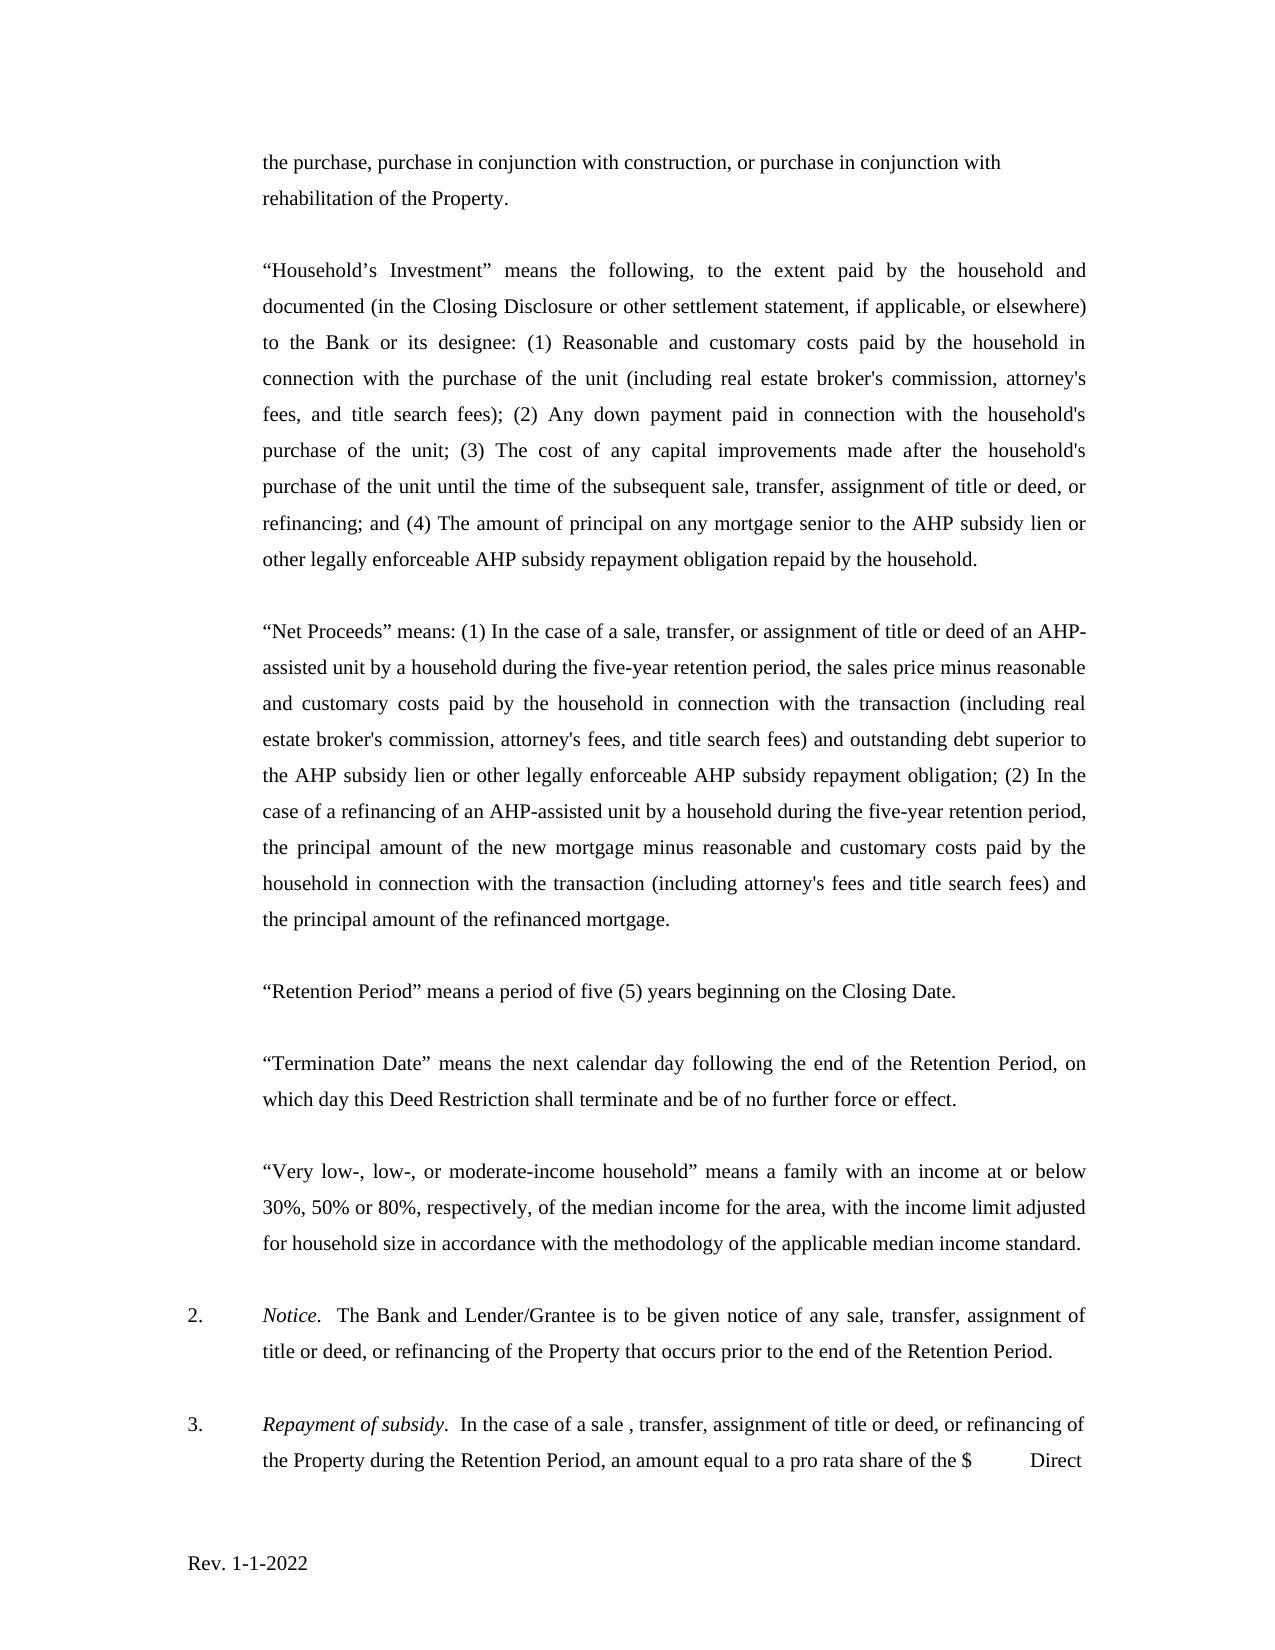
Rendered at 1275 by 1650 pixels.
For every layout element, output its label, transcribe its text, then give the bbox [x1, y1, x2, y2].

text “Termination Date” means the next calendar day following the end of the Retention Period, on which day this Deed Restriction shall terminate and be of no further force or effect. [262, 1051, 1087, 1111]
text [262, 150, 1087, 210]
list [187, 1411, 1087, 1472]
text “Retention Period” means a period of five (5) years beginning on the Closing Date. [262, 979, 1087, 1003]
text “Net Proceeds” means: (1) In the case of a sale, transfer, or assignment of title or deed of an AHP-assisted unit by a household during the five-year retention period, the sales price minus reasonable and customary costs paid by the household in connection with the transaction (including real estate broker's commission, attorney's fees, and title search fees) and outstanding debt superior to the AHP subsidy lien or other legally enforceable AHP subsidy repayment obligation; (2) In the case of a refinancing of an AHP-assisted unit by a household during the five-year retention period, the principal amount of the new mortgage minus reasonable and customary costs paid by the household in connection with the transaction (including attorney's fees and title search fees) and the principal amount of the refinanced mortgage. [262, 618, 1087, 931]
text “Household’s Investment” means the following, to the extent paid by the household and documented (in the Closing Disclosure or other settlement statement, if applicable, or elsewhere) to the Bank or its designee: (1) Reasonable and customary costs paid by the household in connection with the purchase of the unit (including real estate broker's commission, attorney's fees, and title search fees); (2) Any down payment paid in connection with the household's purchase of the unit; (3) The cost of any capital improvements made after the household's purchase of the unit until the time of the subsequent sale, transfer, assignment of title or deed, or refinancing; and (4) The amount of principal on any mortgage senior to the AHP subsidy lien or other legally enforceable AHP subsidy repayment obligation repaid by the household. [262, 258, 1087, 571]
text “Very low-, low-, or moderate-income household” means a family with an income at or below 30%, 50% or 80%, respectively, of the median income for the area, with the income limit adjusted for household size in accordance with the methodology of the applicable median income standard. [262, 1159, 1087, 1255]
list Notice. The Bank and Lender/Grantee is to be given notice of any sale, transfer, assignment of title or deed, or refinancing of the Property that occurs prior to the end of the Retention Period. [187, 1303, 1087, 1363]
